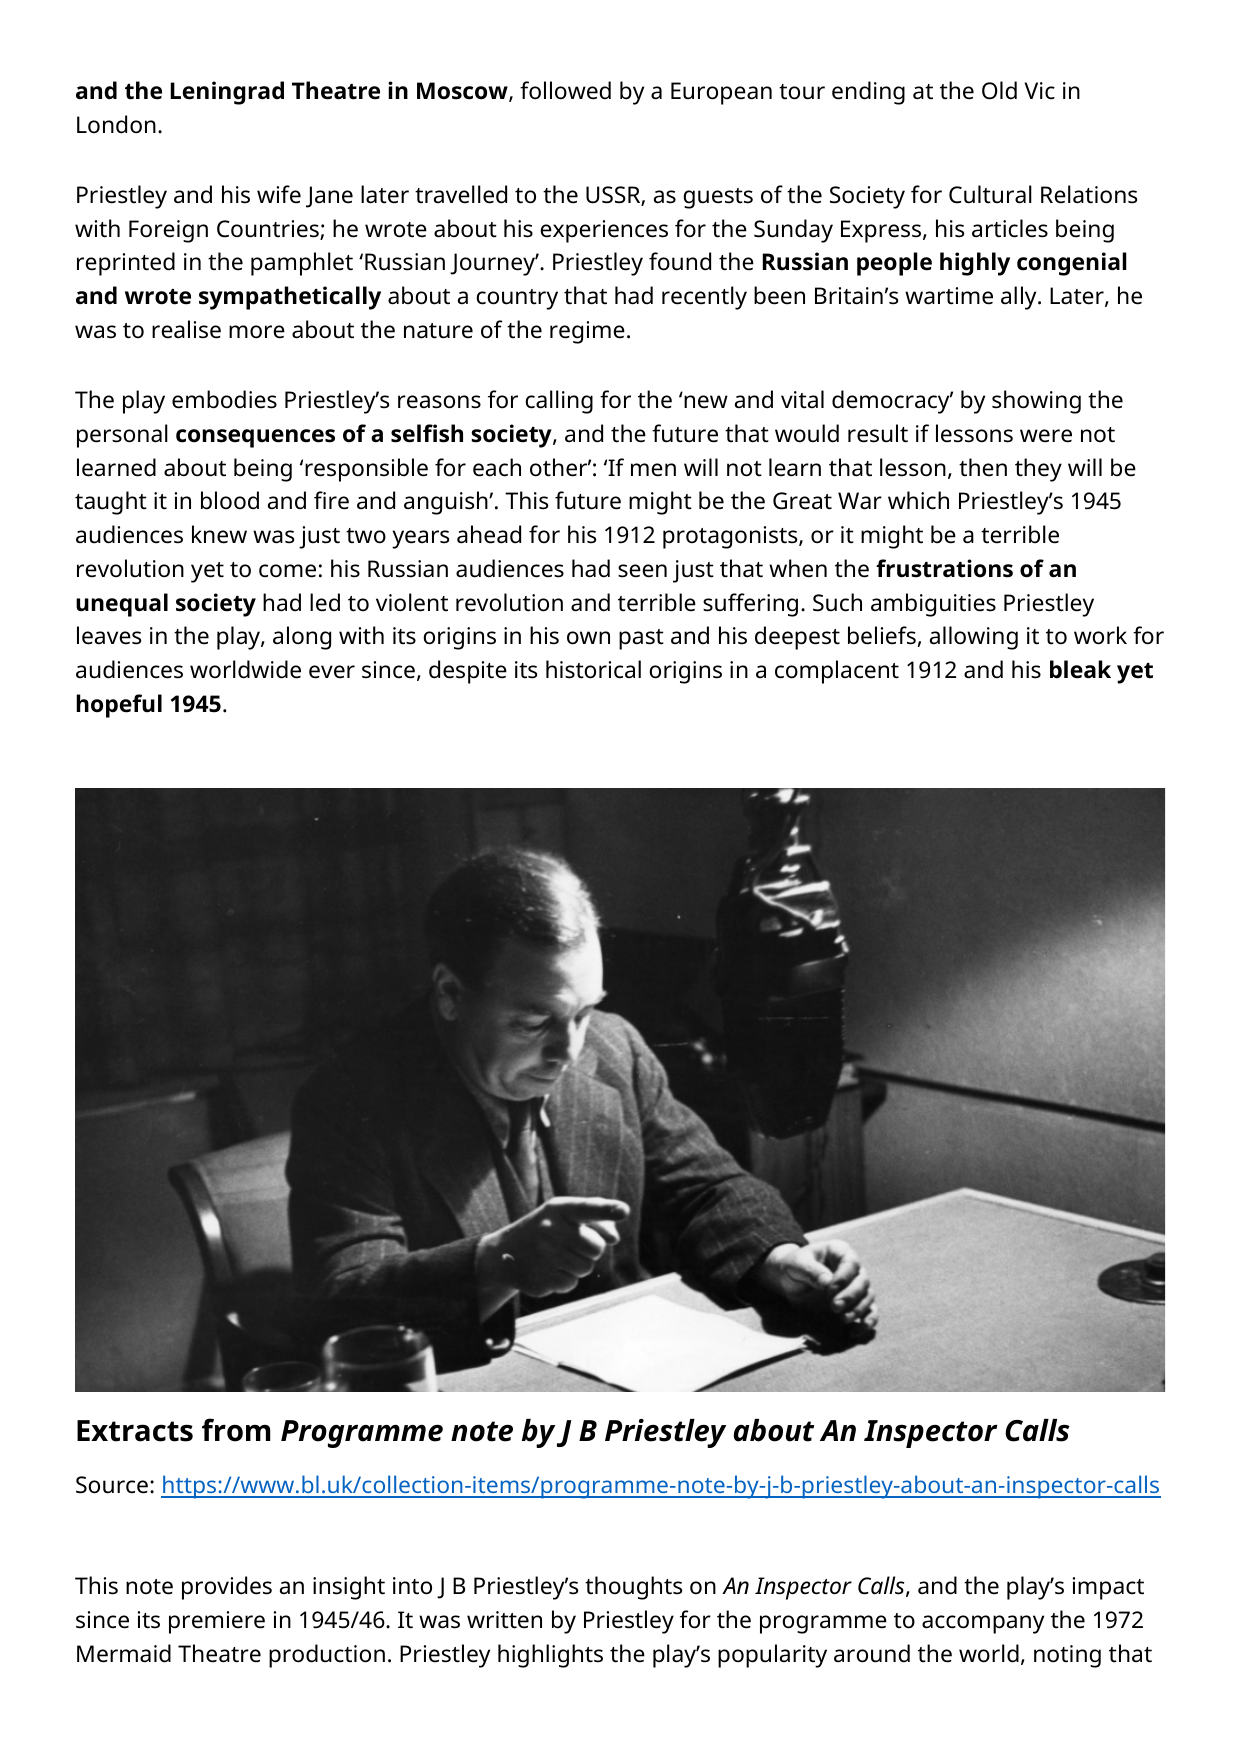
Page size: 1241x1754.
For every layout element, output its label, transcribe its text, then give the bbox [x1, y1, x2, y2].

text Priestley and his wife Jane later travelled to the USSR, as guests of the Society for Cultural Relations with Foreign Countries; he wrote about his experiences for the Sunday Express, his articles being reprinted in the pamphlet ‘Russian Journey’. Priestley found the Russian people highly congenial and wrote sympathetically about a country that had recently been Britain’s wartime ally. Later, he was to realise more about the nature of the regime. [75, 179, 1165, 345]
text Extracts from Programme note by J B Priestley about An Inspector Calls [75, 1410, 1165, 1450]
picture [75, 788, 1166, 1392]
text The play embodies Priestley’s reasons for calling for the ‘new and vital democracy’ by showing the personal consequences of a selfish society, and the future that would result if lessons were not learned about being ‘responsible for each other’: ‘If men will not learn that lesson, then they will be taught it in blood and fire and anguish’. This future might be the Great War which Priestley’s 1945 audiences knew was just two years ahead for his 1912 protagonists, or it might be a terrible revolution yet to come: his Russian audiences had seen just that when the frustrations of an unequal society had led to violent revolution and terrible suffering. Such ambiguities Priestley leaves in the play, along with its origins in his own past and his deepest beliefs, allowing it to work for audiences worldwide ever since, despite its historical origins in a complacent 1912 and his bleak yet hopeful 1945. [75, 384, 1165, 719]
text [75, 75, 1165, 140]
text Source: https://www.bl.uk/collection-items/programme-note-by-j-b-priestley-about-an-inspector-calls [75, 1469, 1165, 1501]
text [75, 1570, 1165, 1669]
